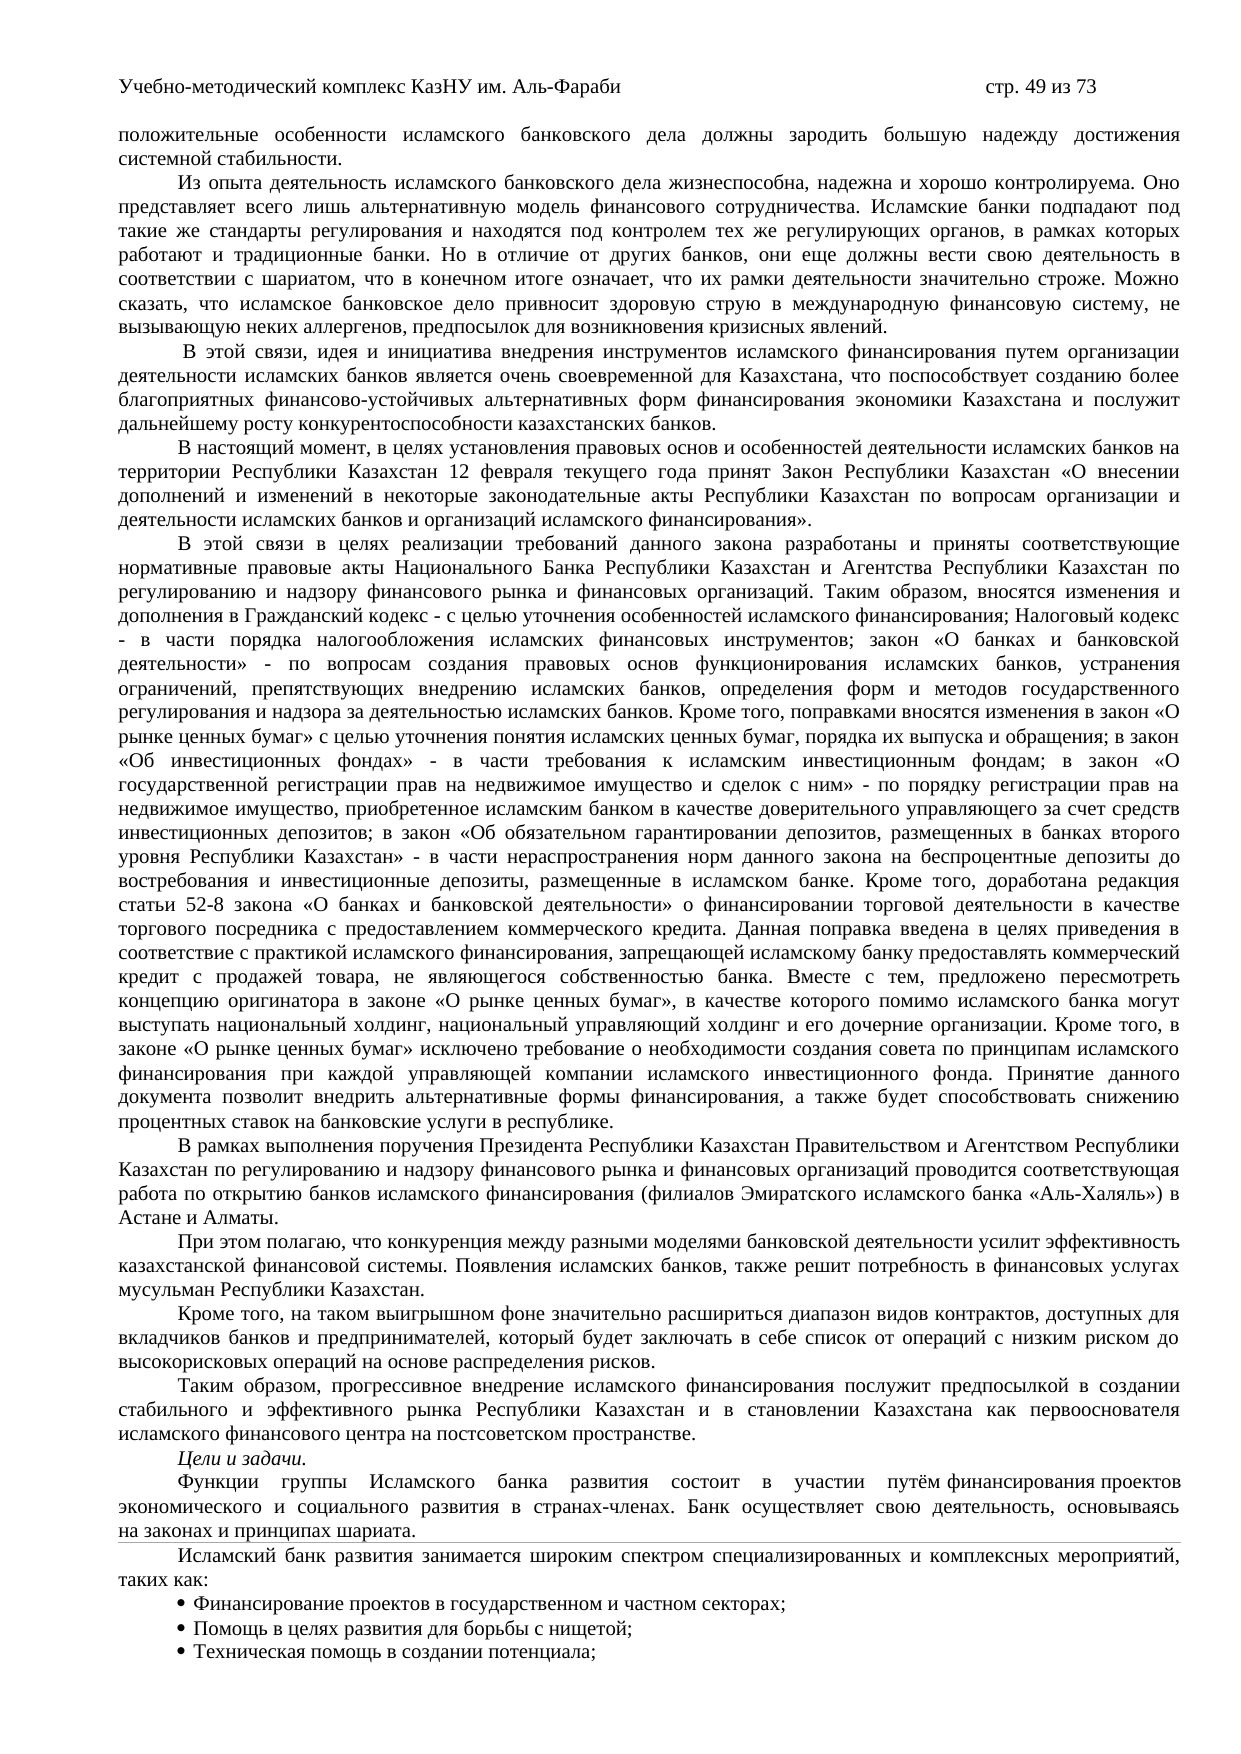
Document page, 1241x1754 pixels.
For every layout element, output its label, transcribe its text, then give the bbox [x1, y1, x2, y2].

text Таким образом, прогрессивное внедрение исламского финансирования послужит предпосылкой в создании стабильного и эффективного рынка Республики Казахстан и в становлении Казахстана как первооснователя исламского финансового центра на постсоветском пространстве. [118, 1373, 1181, 1445]
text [118, 122, 1181, 170]
text В настоящий момент, в целях установления правовых основ и особенностей деятельности исламских банков на территории Республики Казахстан 12 февраля текущего года принят Закон Республики Казахстан «О внесении дополнений и изменений в некоторые законодательные акты Республики Казахстан по вопросам организации и деятельности исламских банков и организаций исламского финансирования». [118, 435, 1181, 531]
list Помощь в целях развития для борьбы с нищетой; [118, 1615, 1181, 1639]
text Из опыта деятельность исламского банковского дела жизнеспособна, надежна и хорошо контролируема. Оно представляет всего лишь альтернативную модель финансового сотрудничества. Исламские банки подпадают под такие же стандарты регулирования и находятся под контролем тех же регулирующих органов, в рамках которых работают и традиционные банки. Но в отличие от других банков, они еще должны вести свою деятельность в соответствии с шариатом, что в конечном итоге означает, что их рамки деятельности значительно строже. Можно сказать, что исламское банковское дело привносит здоровую струю в международную финансовую систему, не вызывающую неких аллергенов, предпосылок для возникновения кризисных явлений. [118, 170, 1181, 338]
text При этом полагаю, что конкуренция между разными моделями банковской деятельности усилит эффективность казахстанской финансовой системы. Появления исламских банков, также решит потребность в финансовых услугах мусульман Республики Казахстан. [118, 1229, 1181, 1301]
subtitle Функции группы Исламского банка развития состоит в участии путём финансирования проектов экономического и социального развития в странах-членах. Банк осуществляет свою деятельность, основываясь на законах и принципах шариата. [118, 1469, 1181, 1542]
text В этой связи в целях реализации требований данного закона разработаны и приняты соответствующие нормативные правовые акты Национального Банка Республики Казахстан и Агентства Республики Казахстан по регулированию и надзору финансового рынка и финансовых организаций. Таким образом, вносятся изменения и дополнения в Гражданский кодекс - с целью уточнения особенностей исламского финансирования; Налоговый кодекс - в части порядка налогообложения исламских финансовых инструментов; закон «О банках и банковской деятельности» - по вопросам создания правовых основ функционирования исламских банков, устранения ограничений, препятствующих внедрению исламских банков, определения форм и методов государственного регулирования и надзора за деятельностью исламских банков. Кроме того, поправками вносятся изменения в закон «О рынке ценных бумаг» с целью уточнения понятия исламских ценных бумаг, порядка их выпуска и обращения; в закон «Об инвестиционных фондах» - в части требования к исламским инвестиционным фондам; в закон «О государственной регистрации прав на недвижимое имущество и сделок с ним» - по порядку регистрации прав на недвижимое имущество, приобретенное исламским банком в качестве доверительного управляющего за счет средств инвестиционных депозитов; в закон «Об обязательном гарантировании депозитов, размещенных в банках второго уровня Республики Казахстан» - в части нераспространения норм данного закона на беспроцентные депозиты до востребования и инвестиционные депозиты, размещенные в исламском банке. Кроме того, доработана редакция статьи 52-8 закона «О банках и банковской деятельности» о финансировании торговой деятельности в качестве торгового посредника с предоставлением коммерческого кредита. Данная поправка введена в целях приведения в соответствие с практикой исламского финансирования, запрещающей исламскому банку предоставлять коммерческий кредит с продажей товара, не являющегося собственностью банка. Вместе с тем, предложено пересмотреть концепцию оригинатора в законе «О рынке ценных бумаг», в качестве которого помимо исламского банка могут выступать национальный холдинг, национальный управляющий холдинг и его дочерние организации. Кроме того, в законе «О рынке ценных бумаг» исключено требование о необходимости создания совета по принципам исламского финансирования при каждой управляющей компании исламского инвестиционного фонда. Принятие данного документа позволит внедрить альтернативные формы финансирования, а также будет способствовать снижению процентных ставок на банковские услуги в республике. [118, 531, 1181, 1133]
text Исламский банк развития занимается широким спектром специализированных и комплексных мероприятий, таких как: [118, 1543, 1181, 1591]
text В этой связи, идея и инициатива внедрения инструментов исламского финансирования путем организации деятельности исламских банков является очень своевременной для Казахстана, что поспособствует созданию более благоприятных финансово-устойчивых альтернативных форм финансирования экономики Казахстана и послужит дальнейшему росту конкурентоспособности казахстанских банков. [118, 338, 1181, 435]
list Финансирование проектов в государственном и частном секторах; [118, 1591, 1181, 1615]
list Техническая помощь в создании потенциала; [118, 1639, 1181, 1663]
text Кроме того, на таком выигрышном фоне значительно расшириться диапазон видов контрактов, доступных для вкладчиков банков и предпринимателей, который будет заключать в себе список от операций с низким риском до высокорисковых операций на основе распределения рисков. [118, 1301, 1181, 1373]
subtitle Цели и задачи. [118, 1445, 1181, 1469]
text В рамках выполнения поручения Президента Республики Казахстан Правительством и Агентством Республики Казахстан по регулированию и надзору финансового рынка и финансовых организаций проводится соответствующая работа по открытию банков исламского финансирования (филиалов Эмиратского исламского банка «Аль-Халяль») в Астане и Алматы. [118, 1133, 1181, 1229]
